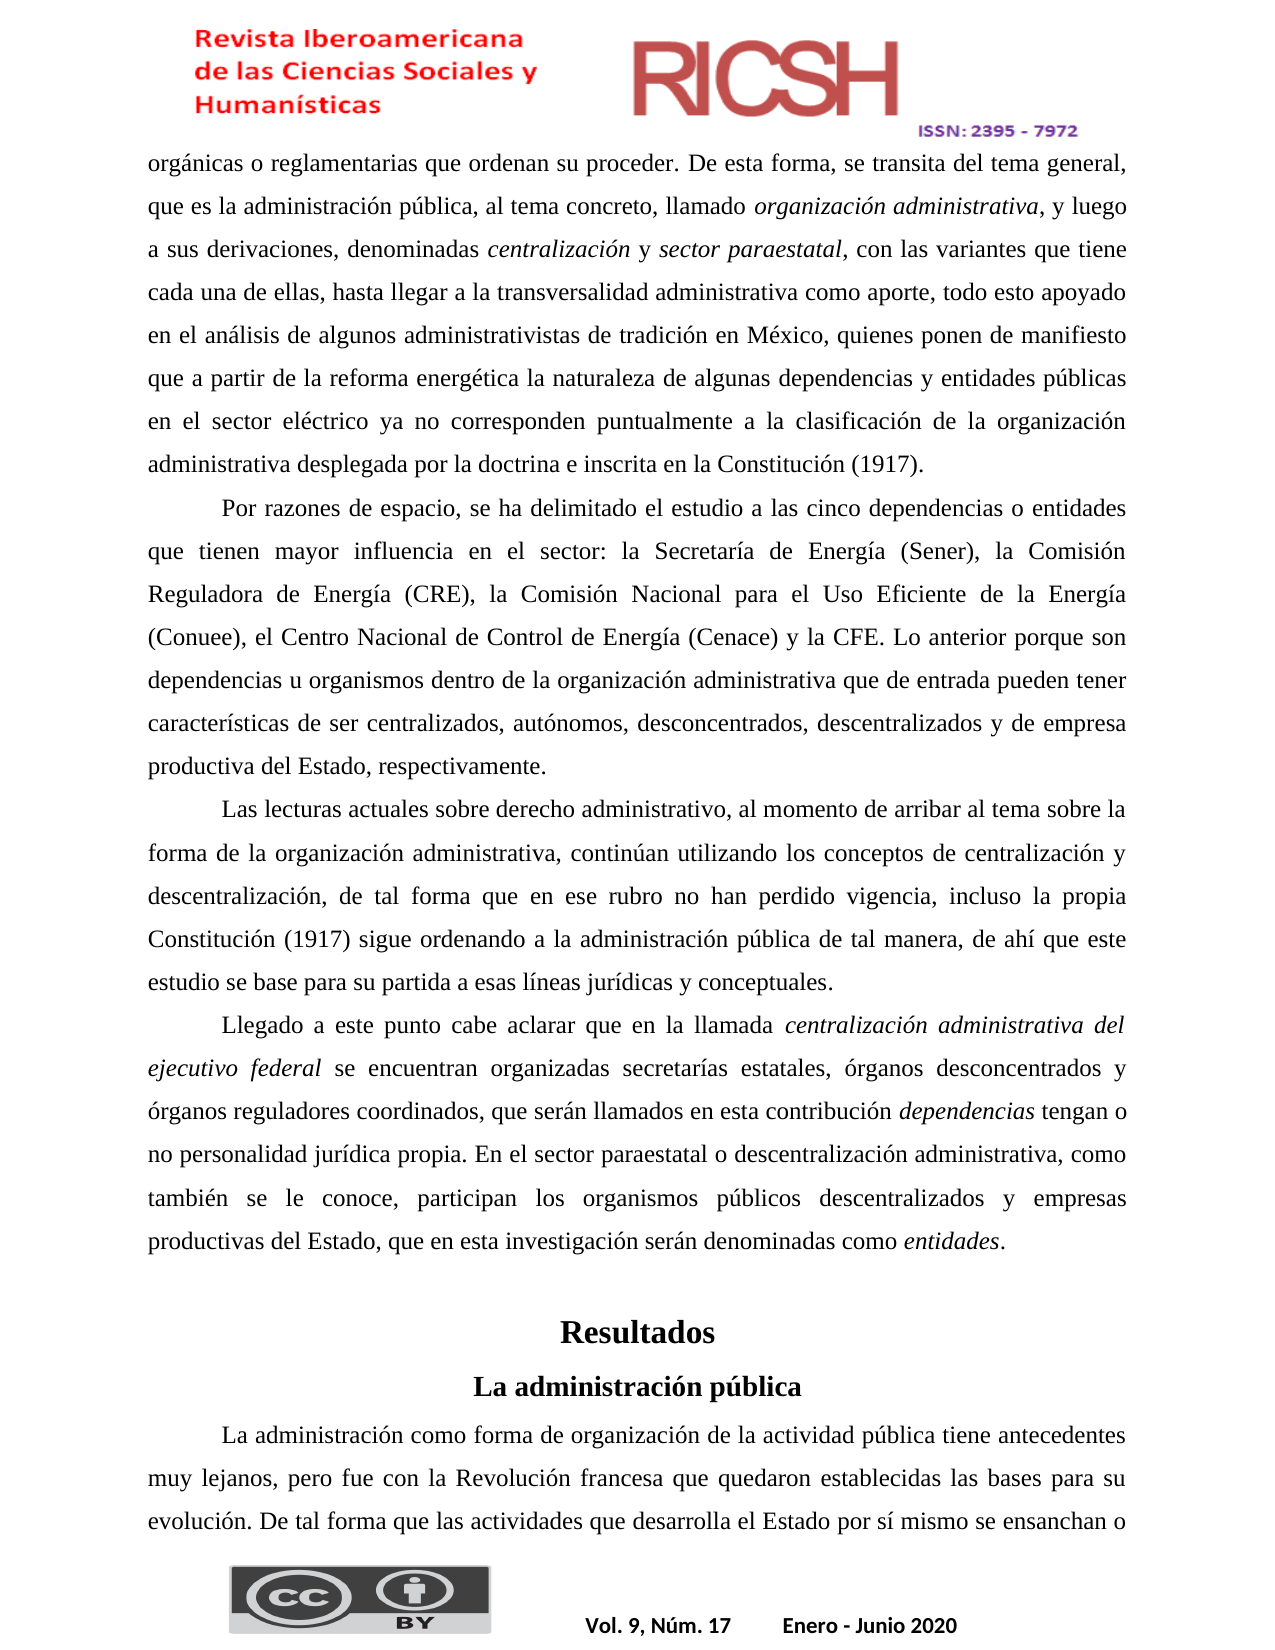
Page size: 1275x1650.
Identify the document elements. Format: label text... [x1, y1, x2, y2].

picture [194, 29, 1081, 139]
text Por razones de espacio, se ha delimitado el estudio a las cinco dependencias o entidades que tienen mayor influencia en el sector: la Secretaría de Energía (Sener), la Comisión Reguladora de Energía (CRE), la Comisión Nacional para el Uso Eficiente de la Energía (Conuee), el Centro Nacional de Control de Energía (Cenace) y la CFE. Lo anterior porque son dependencias u organismos dentro de la organización administrativa que de entrada pueden tener características de ser centralizados, autónomos, desconcentrados, descentralizados y de empresa productiva del Estado, respectivamente. [148, 493, 1127, 780]
text Resultados [148, 1312, 1127, 1350]
text Las lecturas actuales sobre derecho administrativo, al momento de arribar al tema sobre la forma de la organización administrativa, continúan utilizando los conceptos de centralización y descentralización, de tal forma que en ese rubro no han perdido vigencia, incluso la propia Constitución (1917) sigue ordenando a la administración pública de tal manera, de ahí que este estudio se base para su partida a esas líneas jurídicas y conceptuales. [148, 794, 1127, 996]
text Llegado a este punto cabe aclarar que en la llamada centralización administrativa del ejecutivo federal se encuentran organizadas secretarías estatales, órganos desconcentrados y órganos reguladores coordinados, que serán llamados en esta contribución dependencias tengan o no personalidad jurídica propia. En el sector paraestatal o descentralización administrativa, como también se le conoce, participan los organismos públicos descentralizados y empresas productivas del Estado, que en esta investigación serán denominadas como entidades. [148, 1010, 1127, 1254]
text La administración pública [148, 1369, 1127, 1403]
picture [228, 1565, 492, 1634]
